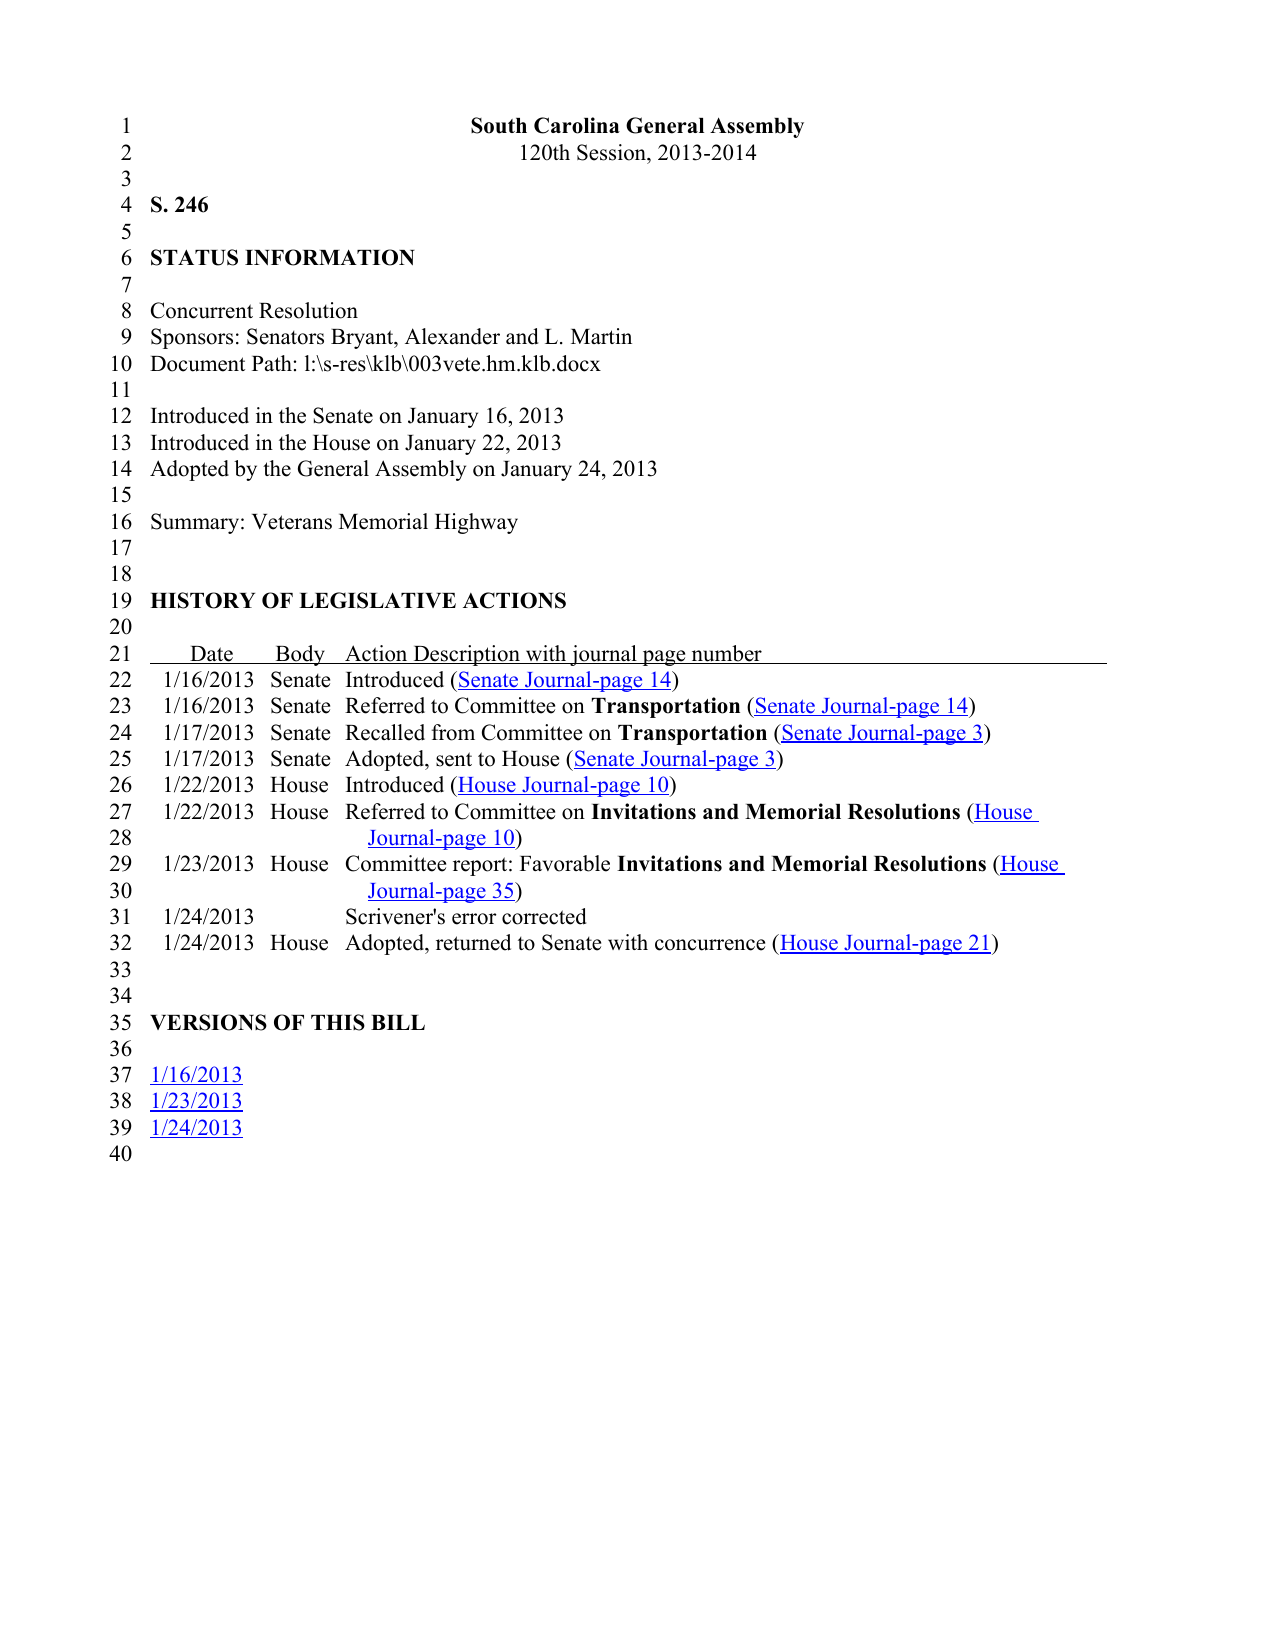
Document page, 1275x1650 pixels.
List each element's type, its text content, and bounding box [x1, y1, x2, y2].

text HISTORY OF LEGISLATIVE ACTIONS [150, 587, 1125, 613]
text STATUS INFORMATION [150, 244, 1125, 271]
text Sponsors: Senators Bryant, Alexander and L. Martin [150, 323, 1125, 350]
text 1/23/2013 [150, 1088, 1125, 1114]
text 1/22/2013 House Introduced (House Journal-page 10) [150, 771, 1125, 798]
text 1/17/2013 Senate Recalled from Committee on Transportation (Senate Journal-page 3) [150, 719, 1125, 745]
text Date Body Action Description with journal page number [150, 639, 1125, 666]
text S. 246 [150, 192, 1125, 218]
text Introduced in the House on January 22, 2013 [150, 429, 1125, 455]
text Summary: Veterans Memorial Highway [150, 508, 1125, 534]
text 1/16/2013 Senate Referred to Committee on Transportation (Senate Journal-page 14) [150, 692, 1125, 719]
text 1/16/2013 [150, 1061, 1125, 1088]
text Adopted by the General Assembly on January 24, 2013 [150, 455, 1125, 481]
text South Carolina General Assembly [150, 112, 1125, 139]
text 120th Session, 2013-2014 [150, 139, 1125, 165]
text Document Path: l:\s-res\klb\003vete.hm.klb.docx [150, 350, 1125, 376]
text 1/24/2013 House Adopted, returned to Senate with concurrence (House Journal-page 21) [150, 929, 1125, 956]
text Introduced in the Senate on January 16, 2013 [150, 402, 1125, 429]
text VERSIONS OF THIS BILL [150, 1008, 1125, 1035]
text 1/23/2013 House Committee report: Favorable Invitations and Memorial Resolutions (House Journal-page 35) [150, 850, 1125, 903]
text 1/22/2013 House Referred to Committee on Invitations and Memorial Resolutions (House Journal-page 10) [150, 798, 1125, 850]
text 1/17/2013 Senate Adopted, sent to House (Senate Journal-page 3) [150, 745, 1125, 771]
text 1/24/2013 [150, 1114, 1125, 1140]
text 1/24/2013 Scrivener's error corrected [150, 903, 1125, 929]
text Concurrent Resolution [150, 297, 1125, 323]
text 1/16/2013 Senate Introduced (Senate Journal-page 14) [150, 666, 1125, 692]
